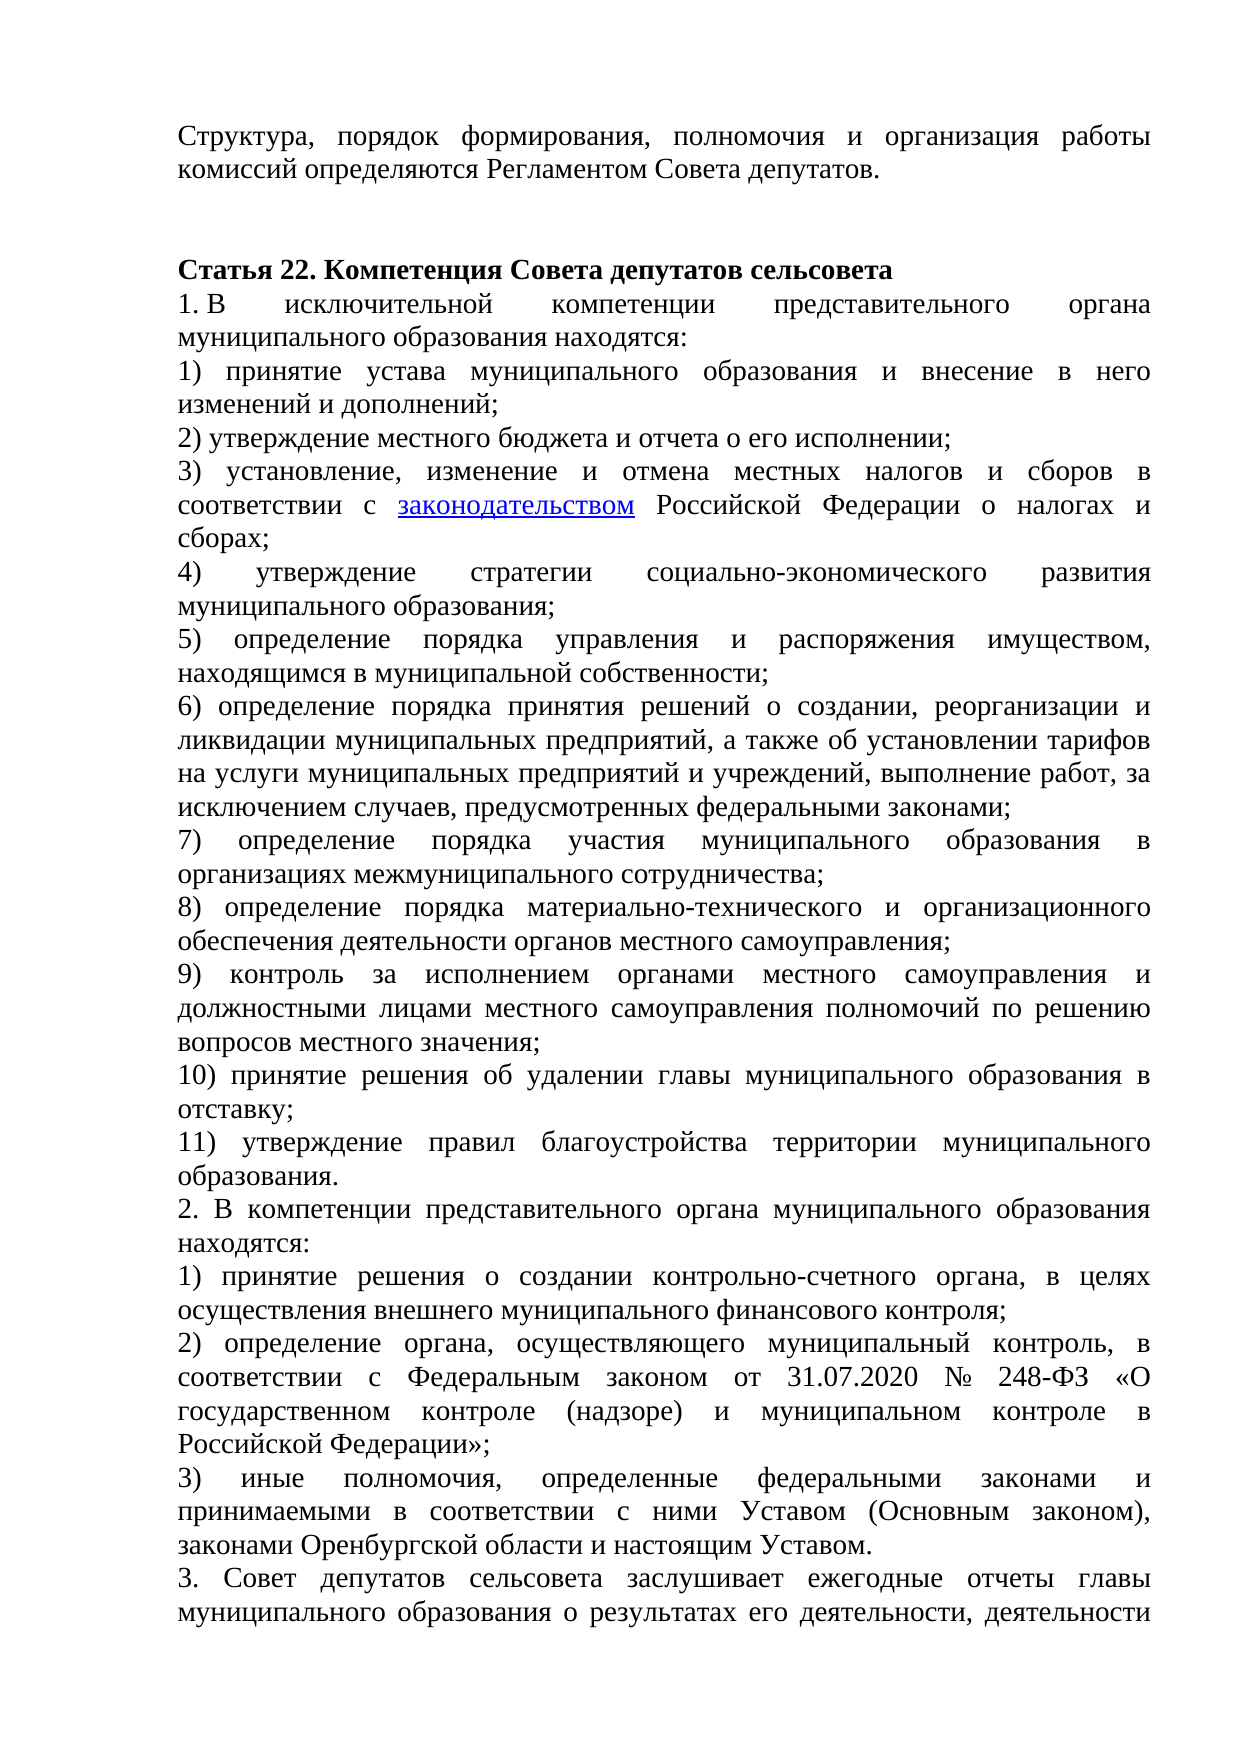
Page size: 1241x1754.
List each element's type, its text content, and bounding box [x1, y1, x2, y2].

text 10) принятие решения об удалении главы муниципального образования в отставку; [177, 1057, 1152, 1124]
text 1) принятие решения о создании контрольно-счетного органа, в целях осуществления внешнего муниципального финансового контроля; [177, 1258, 1152, 1326]
text 2. В компетенции представительного органа муниципального образования находятся: [177, 1191, 1152, 1258]
text 8) определение порядка материально-технического и организационного обеспечения деятельности органов местного самоуправления; [177, 889, 1152, 957]
text 6) определение порядка принятия решений о создании, реорганизации и ликвидации муниципальных предприятий, а также об установлении тарифов на услуги муниципальных предприятий и учреждений, выполнение работ, за исключением случаев, предусмотренных федеральными законами; [177, 688, 1152, 822]
text 9) контроль за исполнением органами местного самоуправления и должностными лицами местного самоуправления полномочий по решению вопросов местного значения; [177, 957, 1152, 1057]
text 1) принятие устава муниципального образования и внесение в него изменений и дополнений; [177, 353, 1152, 420]
text 3) установление, изменение и отмена местных налогов и сборов в соответствии с законодательством Российской Федерации о налогах и сборах; [177, 453, 1152, 554]
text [177, 1560, 1152, 1627]
text Статья 22. Компетенция Совета депутатов сельсовета [177, 252, 1152, 286]
text 1. В исключительной компетенции представительного органа муниципального образования находятся: [177, 286, 1152, 353]
text 11) утверждение правил благоустройства территории муниципального образования. [177, 1124, 1152, 1191]
text 5) определение порядка управления и распоряжения имуществом, находящимся в муниципальной собственности; [177, 621, 1152, 688]
text 3) иные полномочия, определенные федеральными законами и принимаемыми в соответствии с ними Уставом (Основным законом), законами Оренбургской области и настоящим Уставом. [177, 1460, 1152, 1560]
text 2) определение органа, осуществляющего муниципальный контроль, в соответствии с Федеральным законом от 31.07.2020 № 248-ФЗ «О государственном контроле (надзоре) и муниципальном контроле в Российской Федерации»; [177, 1326, 1152, 1460]
text 2) утверждение местного бюджета и отчета о его исполнении; [177, 420, 1152, 453]
text Структура, порядок формирования, полномочия и организация работы комиссий определяются Регламентом Совета депутатов. [177, 118, 1152, 185]
text 4) утверждение стратегии социально-экономического развития муниципального образования; [177, 554, 1152, 621]
text 7) определение порядка участия муниципального образования в организациях межмуниципального сотрудничества; [177, 822, 1152, 889]
